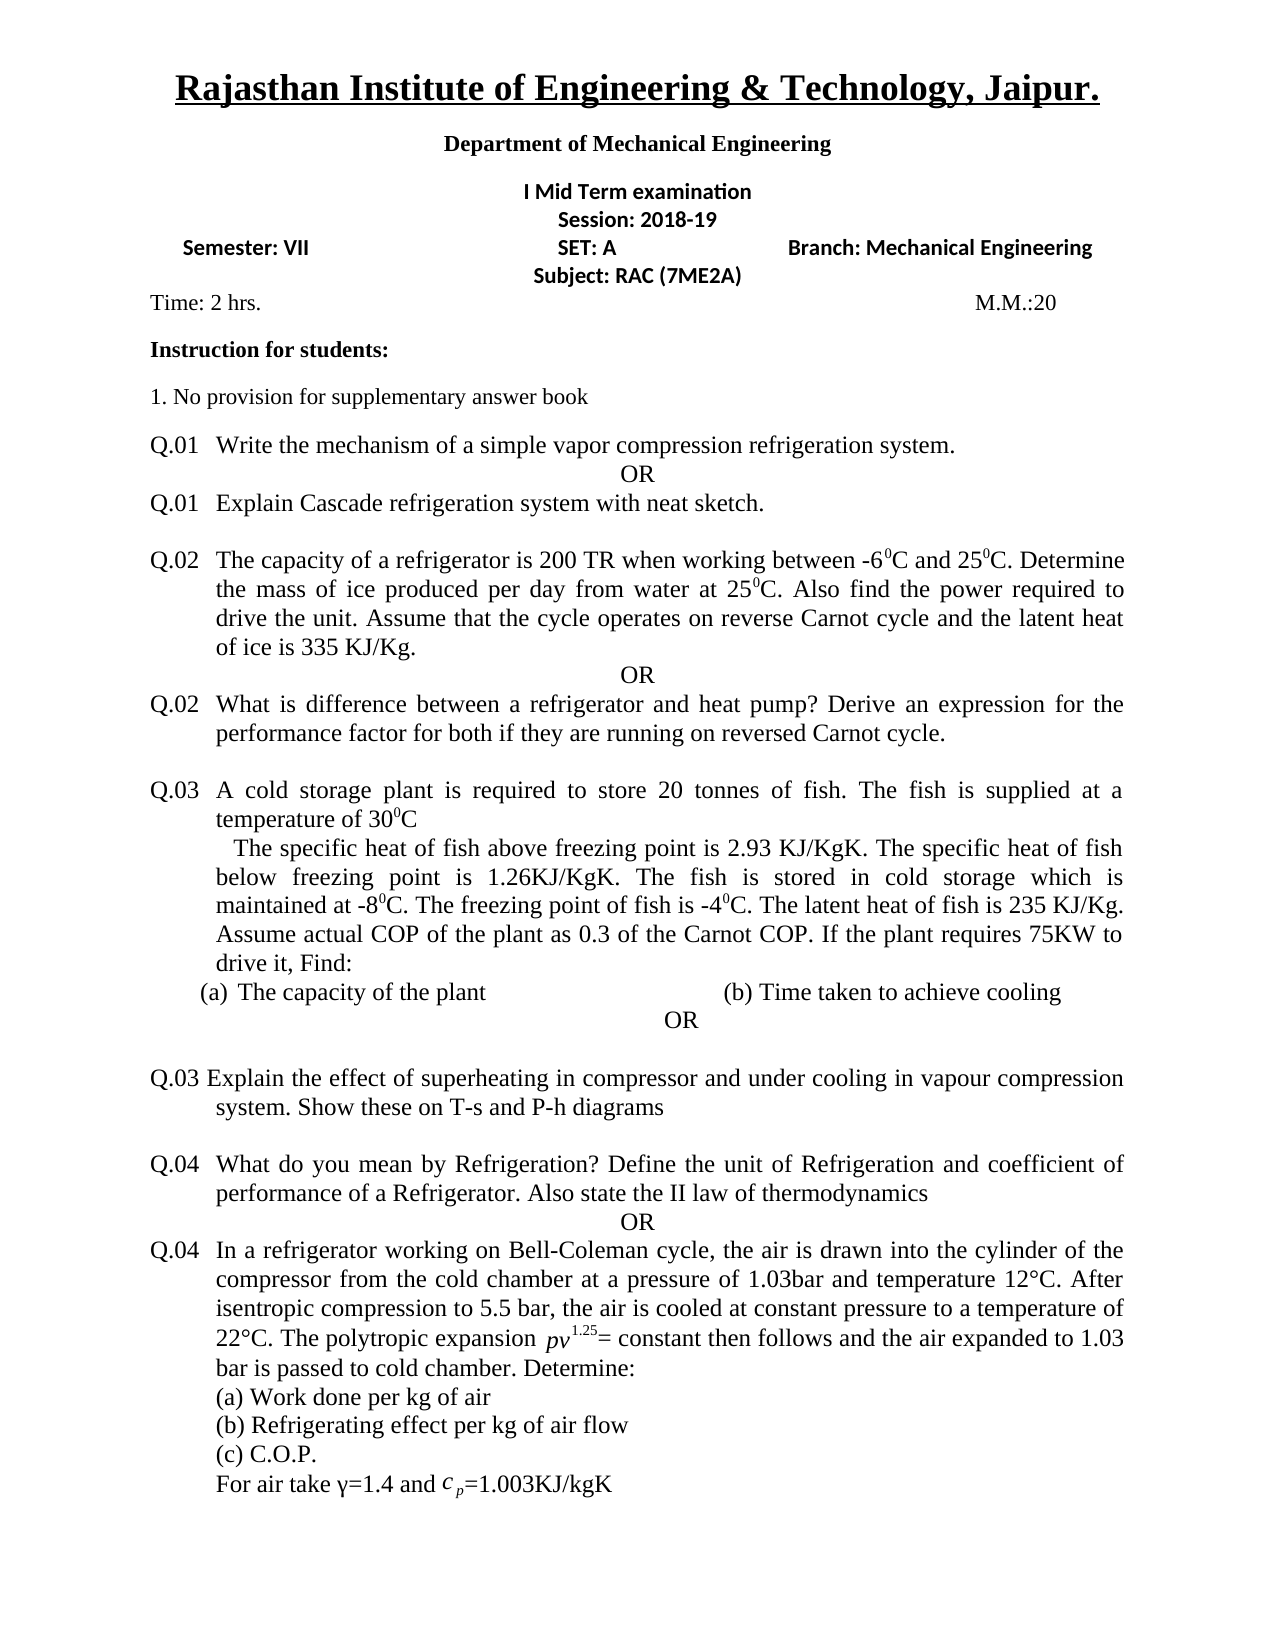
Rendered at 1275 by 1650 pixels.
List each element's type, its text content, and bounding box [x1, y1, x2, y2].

text Semester: VII SET: A Branch: Mechanical Engineering [150, 233, 1125, 261]
text Instruction for students: [150, 336, 1125, 362]
text For air take γ=1.4 and =1.003KJ/kgK [216, 1468, 1125, 1499]
text (a) Work done per kg of air [216, 1382, 1125, 1410]
list The capacity of the plant (b) Time taken to achieve cooling [200, 977, 1125, 1005]
text Q.04 In a refrigerator working on Bell-Coleman cycle, the air is drawn into the cylinder of the compressor from the cold chamber at a pressure of 1.03bar and temperature 12°C. After isentropic compression to 5.5 bar, the air is cooled at constant pressure to a temperature of 22°C. The polytropic expansion = constant then follows and the air expanded to 1.03 bar is passed to cold chamber. Determine: [150, 1235, 1125, 1382]
text The specific heat of fish above freezing point is 2.93 KJ/KgK. The specific heat of fish below freezing point is 1.26KJ/KgK. The fish is stored in cold storage which is maintained at -80C. The freezing point of fish is -40C. The latent heat of fish is 235 KJ/Kg. Assume actual COP of the plant as 0.3 of the Carnot COP. If the plant requires 75KW to drive it, Find: [150, 833, 1125, 977]
text (c) C.O.P. [216, 1439, 1125, 1468]
text (b) Refrigerating effect per kg of air flow [216, 1410, 1125, 1439]
text OR [150, 459, 1125, 488]
text Q.03 A cold storage plant is required to store 20 tonnes of fish. The fish is supplied at a temperature of 300C [150, 775, 1125, 833]
text OR [237, 1005, 1125, 1034]
text Q.03 Explain the effect of superheating in compressor and under cooling in vapour compression system. Show these on T-s and P-h diagrams [150, 1063, 1125, 1120]
text Time: 2 hrs. M.M.:20 [150, 289, 1125, 315]
text Q.02 The capacity of a refrigerator is 200 TR when working between -60C and 250C. Determine the mass of ice produced per day from water at 250C. Also find the power required to drive the unit. Assume that the cycle operates on reverse Carnot cycle and the latent heat of ice is 335 KJ/Kg. [150, 545, 1125, 660]
text OR [150, 1207, 1125, 1235]
text Q.02 What is difference between a refrigerator and heat pump? Derive an expression for the performance factor for both if they are running on reversed Carnot cycle. [150, 689, 1125, 747]
text Q.01 Write the mechanism of a simple vapor compression refrigeration system. [150, 430, 1125, 459]
text Rajasthan Institute of Engineering & Technology, Jaipur. [150, 66, 1125, 109]
text OR [150, 660, 1125, 689]
text Department of Mechanical Engineering [150, 129, 1125, 156]
text Subject: RAC (7ME2A) [150, 261, 1125, 289]
text Q.01 Explain Cascade refrigeration system with neat sketch. [150, 488, 1125, 517]
text 1. No provision for supplementary answer book [150, 383, 1125, 409]
text I Mid Term examination [150, 177, 1125, 205]
text Q.04 What do you mean by Refrigeration? Define the unit of Refrigeration and coefficient of performance of a Refrigerator. Also state the II law of thermodynamics [150, 1149, 1125, 1207]
text Session: 2018-19 [150, 205, 1125, 233]
